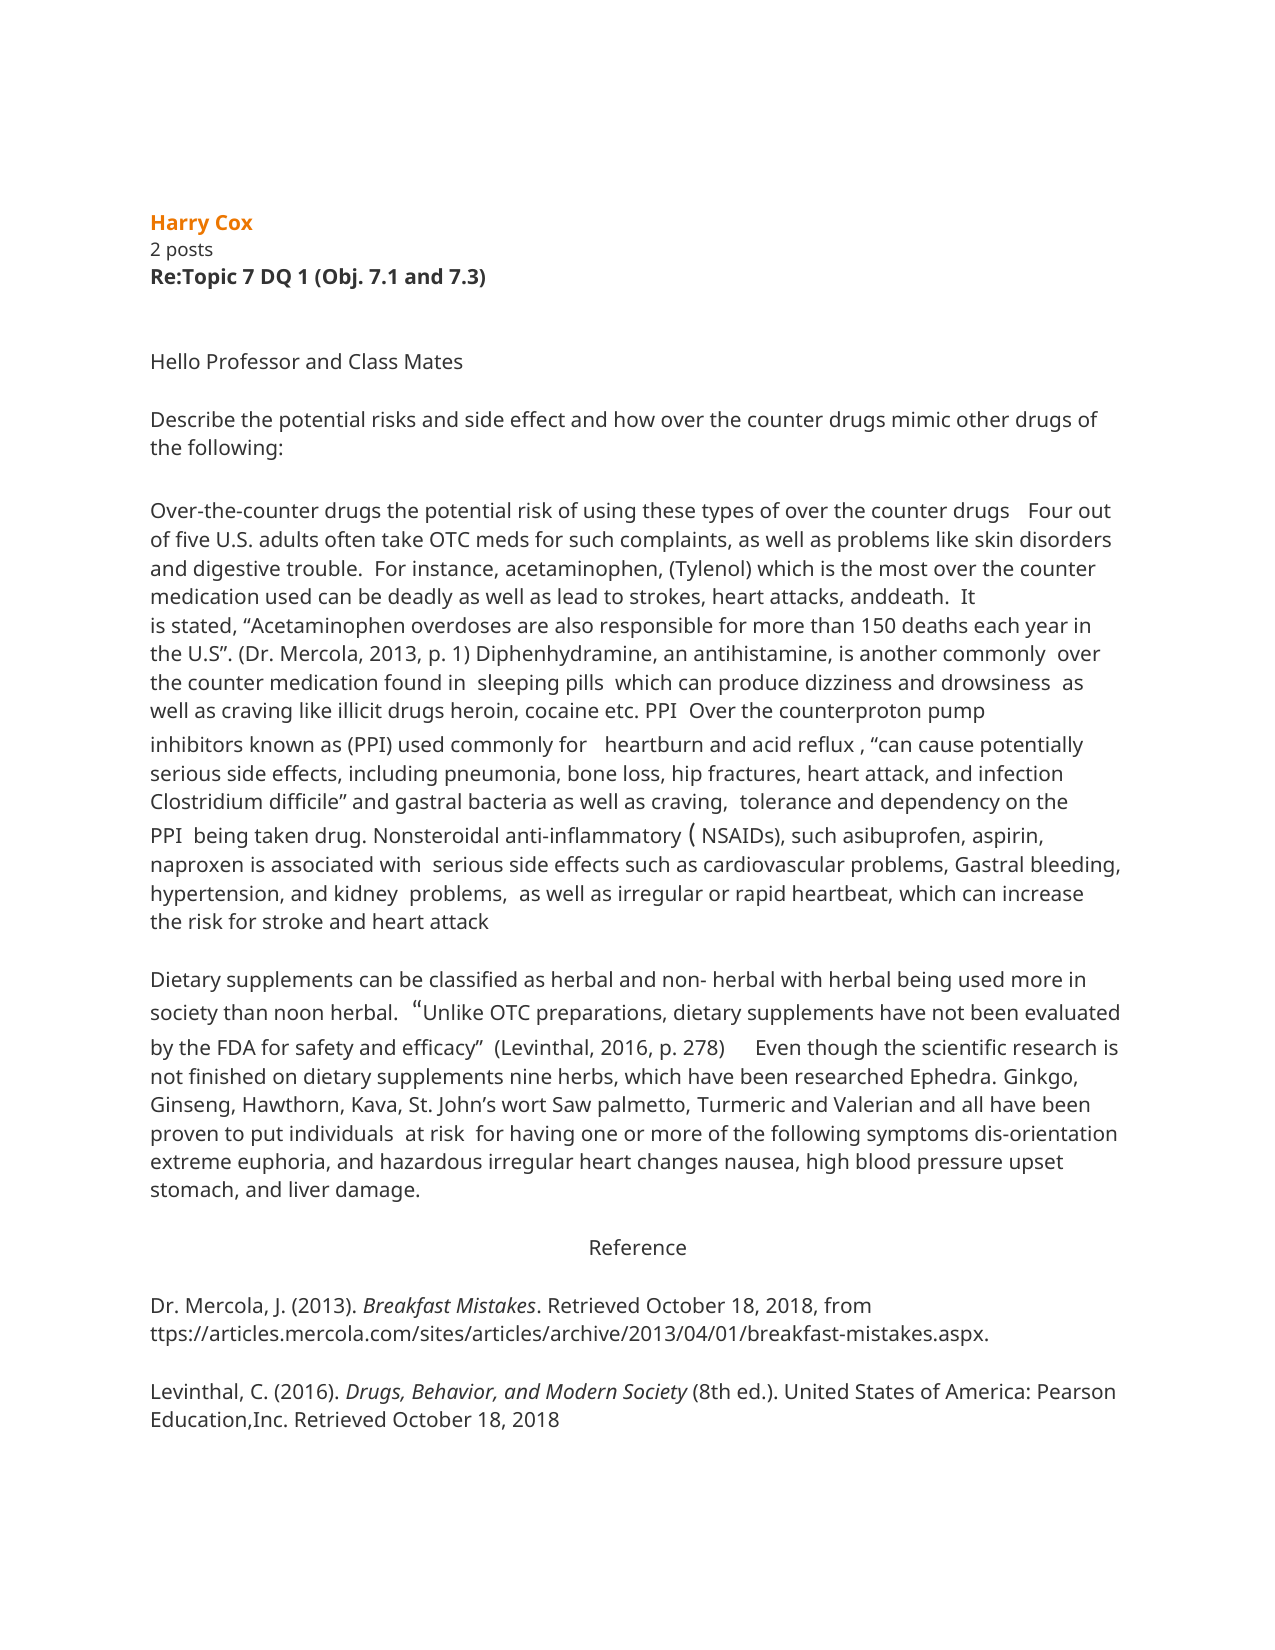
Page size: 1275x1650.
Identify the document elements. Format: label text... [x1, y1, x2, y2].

text Describe the potential risks and side effect and how over the counter drugs mimic other drugs of the following: [150, 405, 1125, 462]
text Reference [150, 1233, 1125, 1262]
text Over-the-counter drugs the potential risk of using these types of over the counter drugs Four out of five U.S. adults often take OTC meds for such complaints, as well as problems like skin disorders and digestive trouble. For instance, acetaminophen, (Tylenol) which is the most over the counter medication used can be deadly as well as lead to strokes, heart attacks, anddeath. It is stated, “Acetaminophen overdoses are also responsible for more than 150 deaths each year in the U.S”. (Dr. Mercola, 2013, p. 1) Diphenhydramine, an antihistamine, is another commonly over the counter medication found in sleeping pills which can produce dizziness and drowsiness as well as craving like illicit drugs heroin, cocaine etc. PPI Over the counterproton pump inhibitors known as (PPI) used commonly for heartburn and acid reflux , “can cause potentially serious side effects, including pneumonia, bone loss, hip fractures, heart attack, and infection Clostridium difficile” and gastral bacteria as well as craving, tolerance and dependency on the PPI being taken drug. Nonsteroidal anti-inflammatory ( NSAIDs), such asibuprofen, aspirin, naproxen is associated with serious side effects such as cardiovascular problems, Gastral bleeding, hypertension, and kidney problems, as well as irregular or rapid heartbeat, which can increase the risk for stroke and heart attack [150, 491, 1125, 936]
text Levinthal, C. (2016). Drugs, Behavior, and Modern Society (8th ed.). United States of America: Pearson Education,Inc. Retrieved October 18, 2018 [150, 1377, 1125, 1434]
text Re:Topic 7 DQ 1 (Obj. 7.1 and 7.3) [150, 262, 1125, 318]
text Harry Cox [150, 208, 1125, 236]
text Dietary supplements can be classified as herbal and non- herbal with herbal being used more in society than noon herbal. “Unlike OTC preparations, dietary supplements have not been evaluated by the FDA for safety and efficacy” (Levinthal, 2016, p. 278) Even though the scientific research is not finished on dietary supplements nine herbs, which have been researched Ephedra. Ginkgo, Ginseng, Hawthorn, Kava, St. John’s wort Saw palmetto, Turmeric and Valerian and all have been proven to put individuals at risk for having one or more of the following symptoms dis-orientation extreme euphoria, and hazardous irregular heart changes nausea, high blood pressure upset stomach, and liver damage. [150, 965, 1125, 1204]
text Dr. Mercola, J. (2013). Breakfast Mistakes. Retrieved October 18, 2018, from ttps://articles.mercola.com/sites/articles/archive/2013/04/01/breakfast-mistakes.aspx. [150, 1291, 1125, 1348]
text Hello Professor and Class Mates [150, 347, 1125, 376]
text 2 posts [150, 236, 1125, 262]
